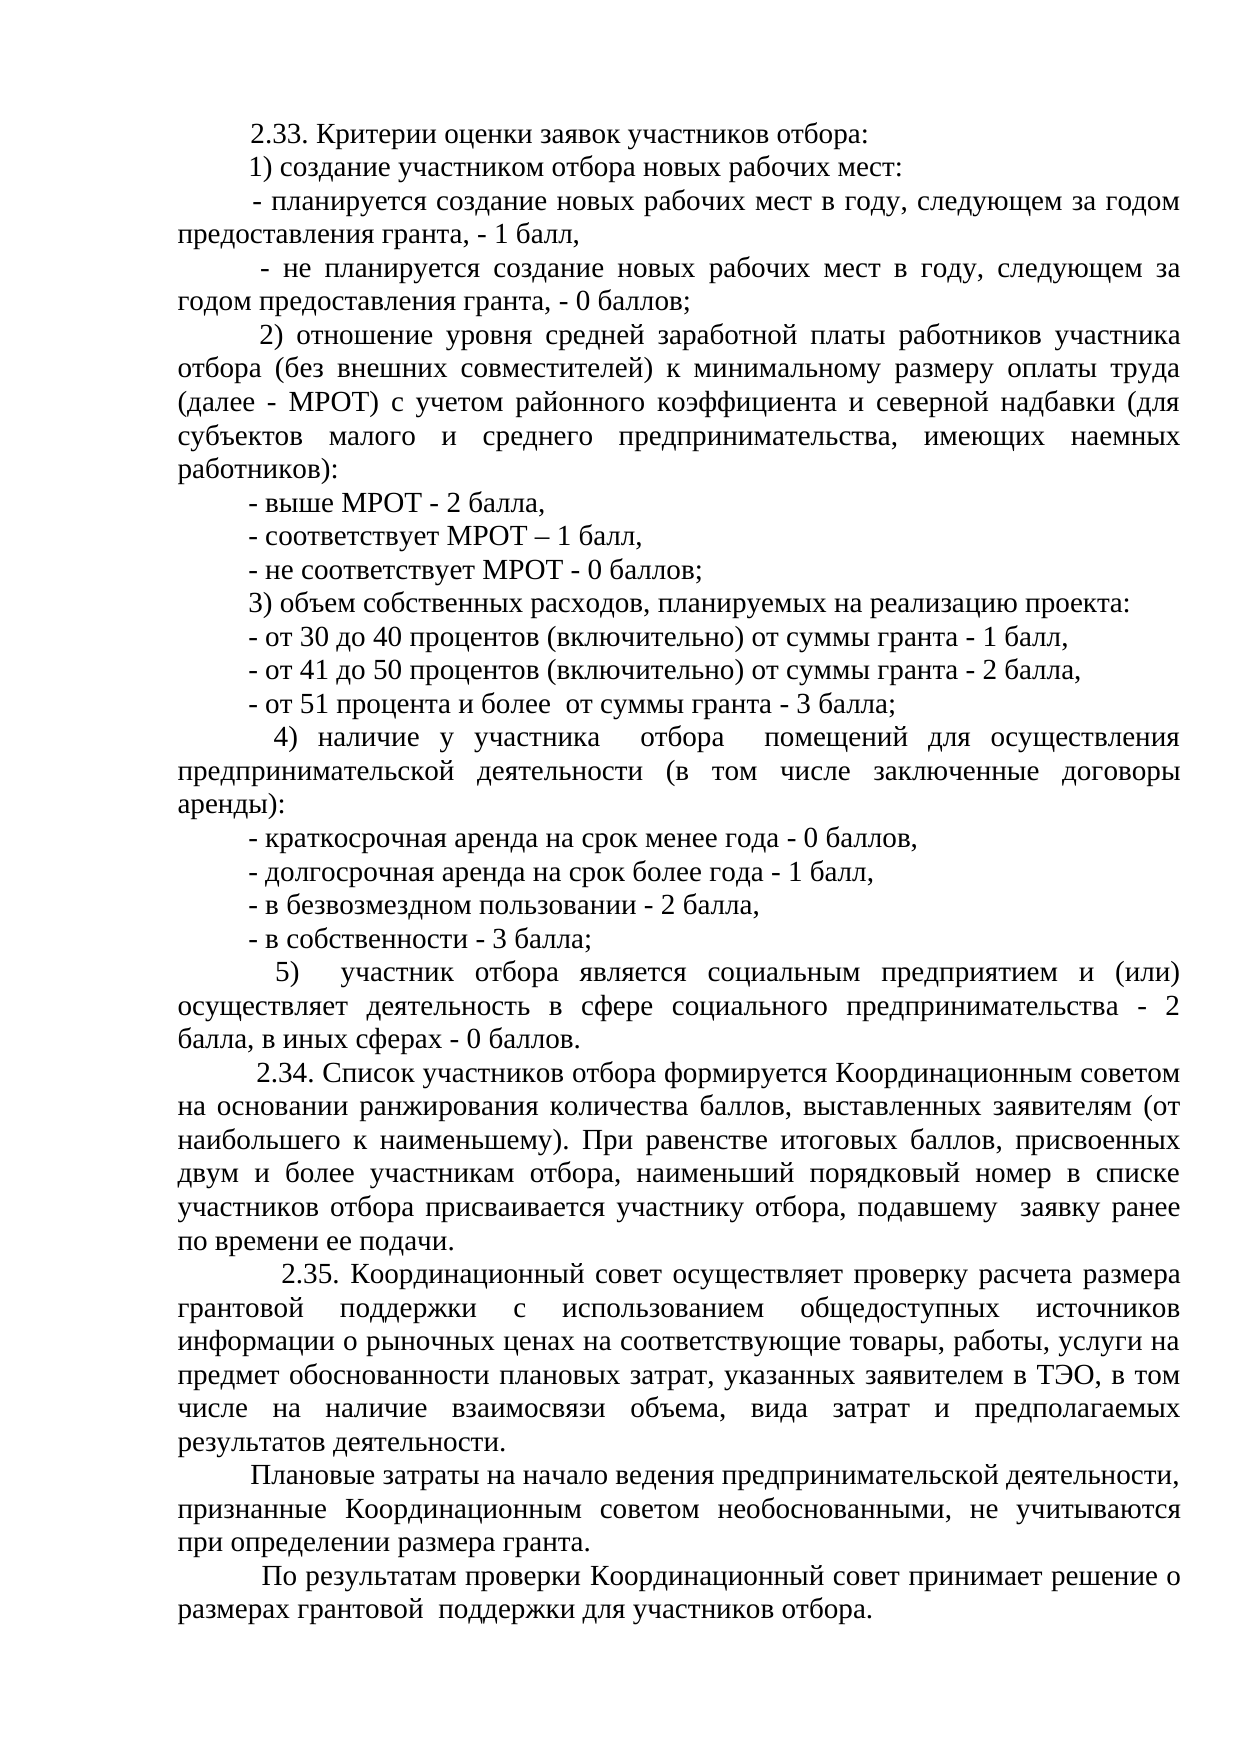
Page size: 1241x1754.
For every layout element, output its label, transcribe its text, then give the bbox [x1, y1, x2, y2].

text - планируется создание новых рабочих мест в году, следующем за годом предоставления гранта, - 1 балл, [177, 183, 1181, 250]
text - выше МРОТ - 2 балла, [177, 485, 1181, 518]
text 2.33. Критерии оценки заявок участников отбора: [177, 116, 1181, 149]
text - от 41 до 50 процентов (включительно) от суммы гранта - 2 балла, [177, 652, 1181, 686]
text 2.34. Список участников отбора формируется Координационным советом на основании ранжирования количества баллов, выставленных заявителям (от наибольшего к наименьшему). При равенстве итоговых баллов, присвоенных двум и более участникам отбора, наименьший порядковый номер в списке участников отбора присваивается участнику отбора, подавшему заявку ранее по времени ее подачи. [177, 1055, 1181, 1256]
text По результатам проверки Координационный совет принимает решение о размерах грантовой поддержки для участников отбора. [177, 1558, 1181, 1625]
text 5) участник отбора является социальным предприятием и (или) осуществляет деятельность в сфере социального предпринимательства - 2 балла, в иных сферах - 0 баллов. [177, 954, 1181, 1055]
text - от 51 процента и более от суммы гранта - 3 балла; [177, 686, 1181, 719]
text - не соответствует МРОТ - 0 баллов; [177, 552, 1181, 585]
text - от 30 до 40 процентов (включительно) от суммы гранта - 1 балл, [177, 619, 1181, 652]
text 1) создание участником отбора новых рабочих мест: [177, 149, 1181, 183]
text - соответствует МРОТ – 1 балл, [177, 518, 1181, 552]
text - в безвозмездном пользовании - 2 балла, [177, 887, 1181, 921]
text - краткосрочная аренда на срок менее года - 0 баллов, [177, 820, 1181, 854]
text 2) отношение уровня средней заработной платы работников участника отбора (без внешних совместителей) к минимальному размеру оплаты труда (далее - МРОТ) с учетом районного коэффициента и северной надбавки (для субъектов малого и среднего предпринимательства, имеющих наемных работников): [177, 317, 1181, 485]
text - в собственности - 3 балла; [177, 921, 1181, 954]
text 3) объем собственных расходов, планируемых на реализацию проекта: [177, 585, 1181, 619]
text Плановые затраты на начало ведения предпринимательской деятельности, признанные Координационным советом необоснованными, не учитываются при определении размера гранта. [177, 1457, 1181, 1558]
text 2.35. Координационный совет осуществляет проверку расчета размера грантовой поддержки с использованием общедоступных источников информации о рыночных ценах на соответствующие товары, работы, услуги на предмет обоснованности плановых затрат, указанных заявителем в ТЭО, в том числе на наличие взаимосвязи объема, вида затрат и предполагаемых результатов деятельности. [177, 1256, 1181, 1457]
text 4) наличие у участника отбора помещений для осуществления предпринимательской деятельности (в том числе заключенные договоры аренды): [177, 719, 1181, 820]
text - не планируется создание новых рабочих мест в году, следующем за годом предоставления гранта, - 0 баллов; [177, 250, 1181, 317]
text - долгосрочная аренда на срок более года - 1 балл, [177, 854, 1181, 887]
